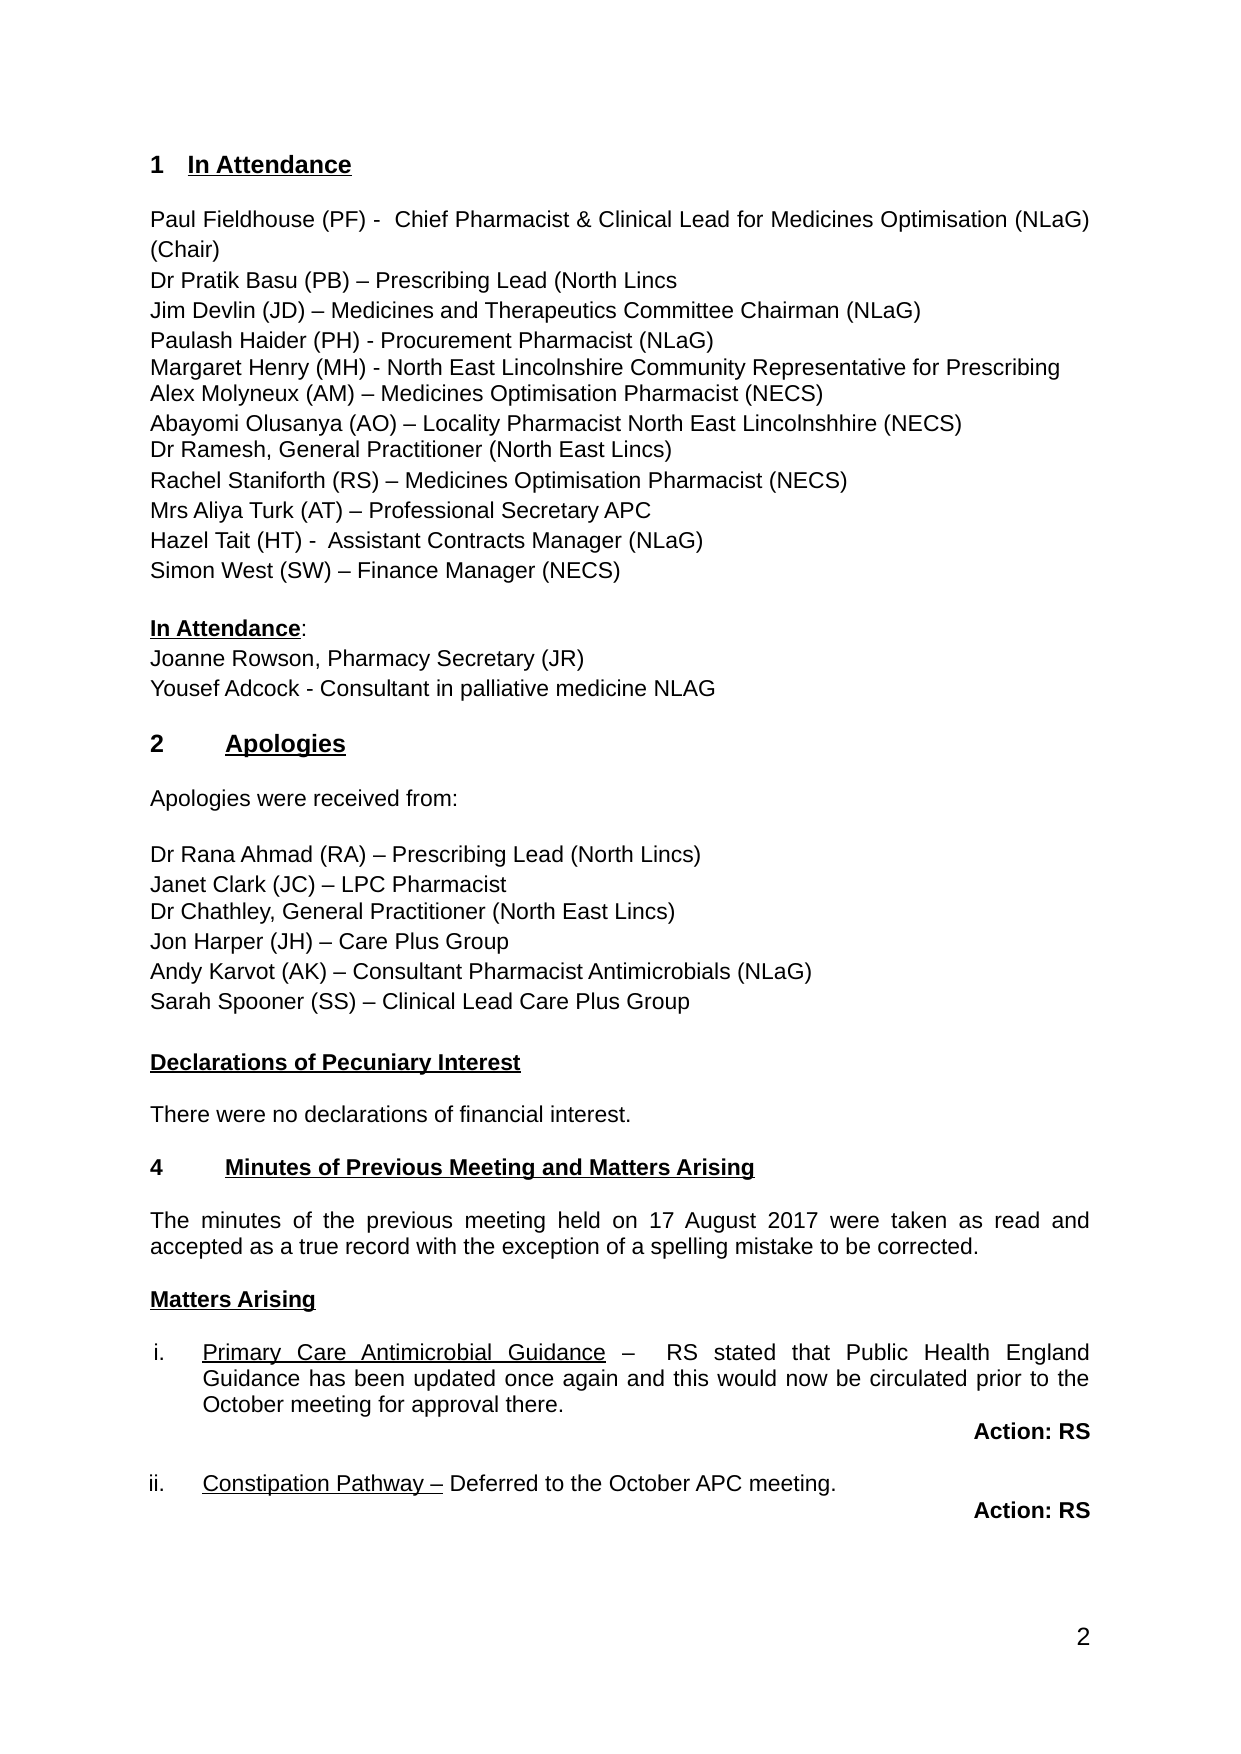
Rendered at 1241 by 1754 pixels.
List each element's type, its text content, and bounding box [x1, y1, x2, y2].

text Joanne Rowson, Pharmacy Secretary (JR) [150, 645, 1090, 671]
text Abayomi Olusanya (AO) – Locality Pharmacist North East Lincolnshhire (NECS) [150, 410, 1090, 436]
text Margaret Henry (MH) - North East Lincolnshire Community Representative for Prescribing [150, 353, 1090, 380]
text Paul Fieldhouse (PF) - Chief Pharmacist & Clinical Lead for Medicines Optimisation (NLaG) (Chair) [150, 206, 1090, 263]
text Rachel Staniforth (RS) – Medicines Optimisation Pharmacist (NECS) [150, 467, 1090, 493]
list Primary Care Antimicrobial Guidance – RS stated that Public Health England Guidance has been updated once again and this would now be circulated prior to the October meeting for approval there. [165, 1339, 1090, 1418]
text Declarations of Pecuniary Interest [150, 1049, 1090, 1075]
list In Attendance [150, 150, 1090, 179]
text Alex Molyneux (AM) – Medicines Optimisation Pharmacist (NECS) [150, 380, 1090, 406]
text Matters Arising [150, 1286, 1090, 1312]
text Apologies were received from: [150, 784, 1090, 811]
text Action: RS [225, 1418, 1090, 1444]
text Dr Chathley, General Practitioner (North East Lincs) [150, 898, 1090, 924]
text Jon Harper (JH) – Care Plus Group [150, 928, 1090, 954]
text Dr Pratik Basu (PB) – Prescribing Lead (North Lincs [150, 267, 1090, 293]
text The minutes of the previous meeting held on 17 August 2017 were taken as read and accepted as a true record with the exception of a spelling mistake to be corrected. [150, 1207, 1090, 1259]
text Andy Karvot (AK) – Consultant Pharmacist Antimicrobials (NLaG) [150, 958, 1090, 984]
text Yousef Adcock - Consultant in palliative medicine NLAG [150, 675, 1090, 702]
text Mrs Aliya Turk (AT) – Professional Secretary APC [150, 497, 1090, 523]
text 2 Apologies [150, 729, 1090, 758]
text Jim Devlin (JD) – Medicines and Therapeutics Committee Chairman (NLaG) [150, 297, 1090, 323]
text Paulash Haider (PH) - Procurement Pharmacist (NLaG) [150, 327, 1090, 353]
list Constipation Pathway – Deferred to the October APC meeting. [165, 1470, 1090, 1497]
text Sarah Spooner (SS) – Clinical Lead Care Plus Group [150, 988, 1090, 1015]
text In Attendance: [150, 615, 1090, 641]
text 4 Minutes of Previous Meeting and Matters Arising [150, 1154, 1090, 1181]
list Action: RS [225, 1497, 1090, 1523]
text Dr Ramesh, General Practitioner (North East Lincs) [150, 436, 1090, 463]
text Dr Rana Ahmad (RA) – Prescribing Lead (North Lincs) [150, 841, 1090, 867]
text There were no declarations of financial interest. [150, 1101, 1090, 1128]
text Janet Clark (JC) – LPC Pharmacist [150, 871, 1090, 898]
text Hazel Tait (HT) - Assistant Contracts Manager (NLaG) [150, 527, 1090, 553]
text Simon West (SW) – Finance Manager (NECS) [150, 557, 1090, 583]
